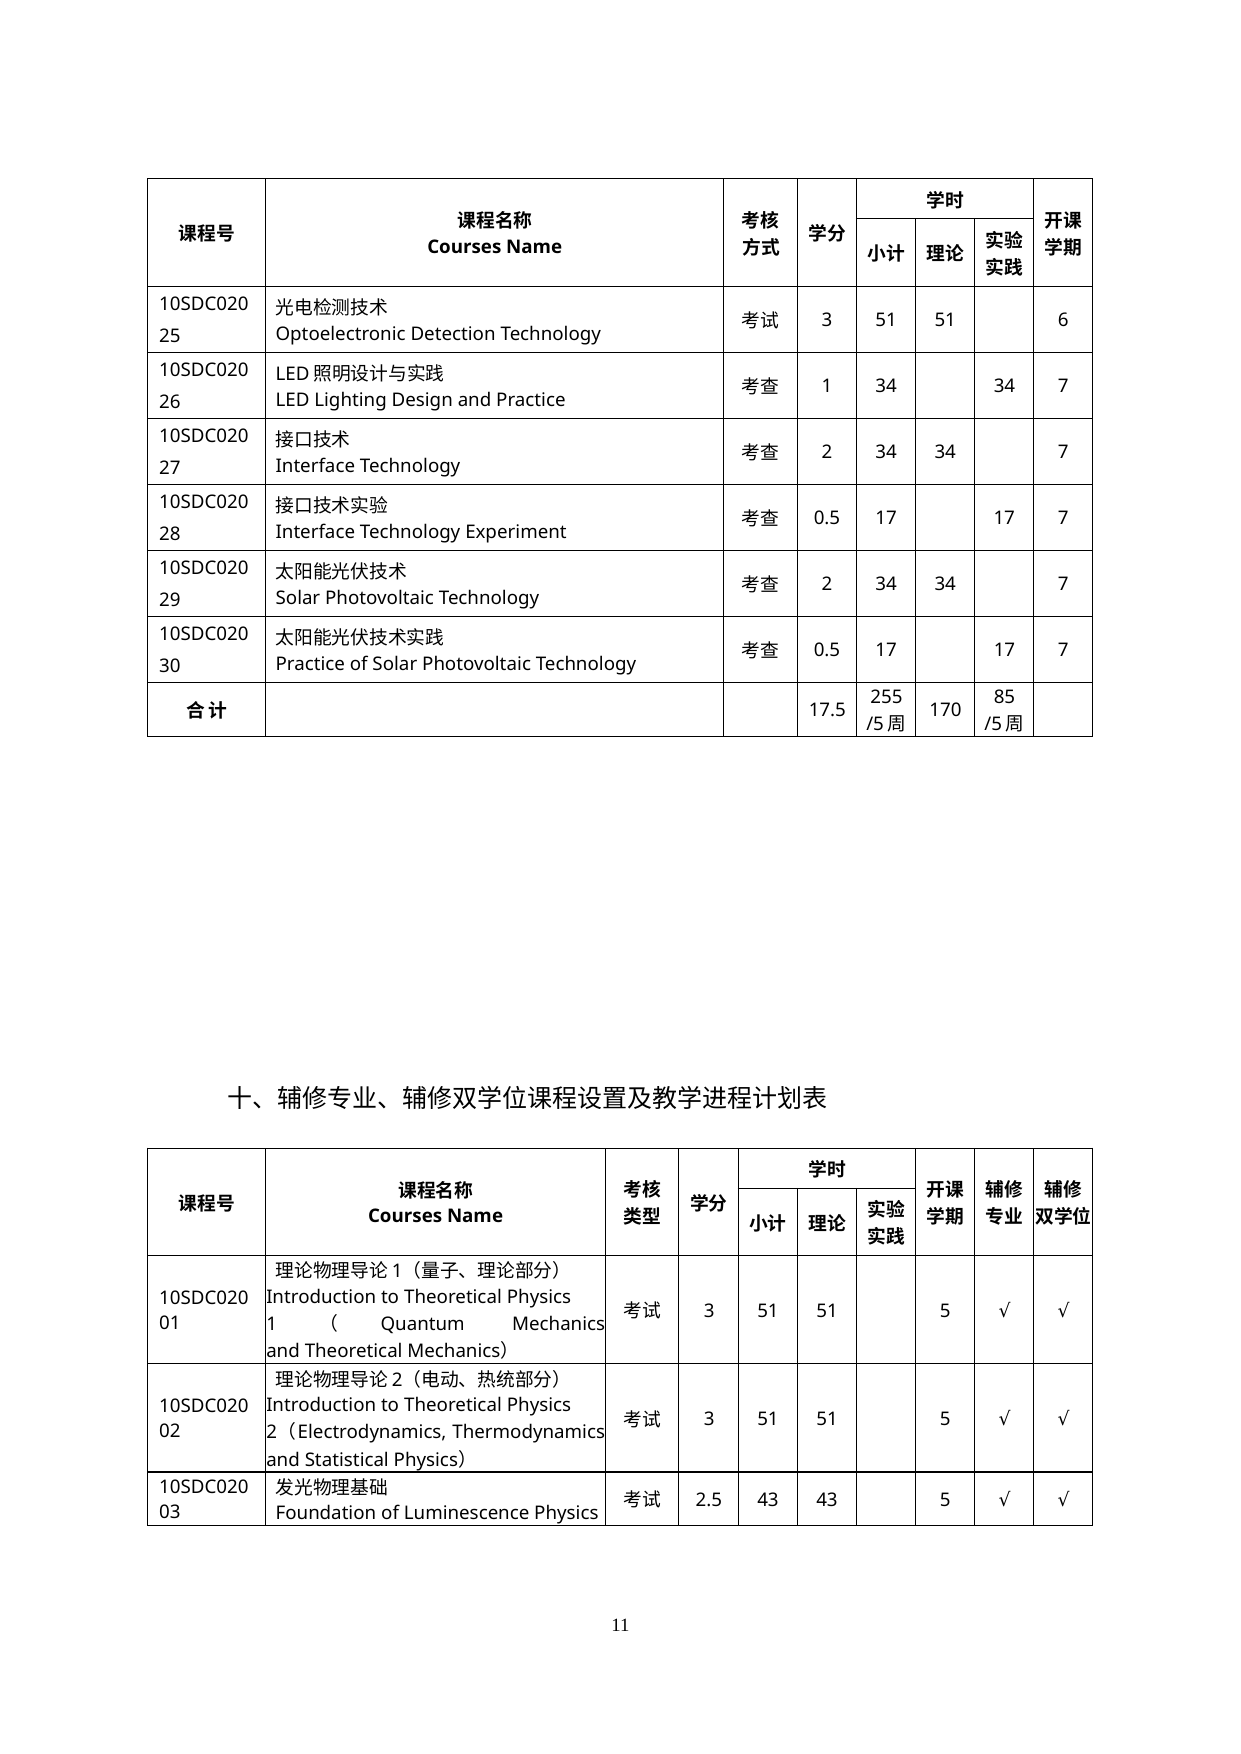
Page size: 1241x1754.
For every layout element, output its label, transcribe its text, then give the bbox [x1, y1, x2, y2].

table_cell 实验 实践 [975, 219, 1033, 286]
table_cell 10SDC02027 [148, 419, 265, 484]
table_cell [724, 683, 797, 736]
table_cell 10SDC02029 [148, 551, 265, 616]
table_cell [975, 551, 1033, 616]
table_cell 7 [1034, 485, 1092, 550]
table_cell 51 [857, 287, 915, 352]
table_cell √ [975, 1473, 1033, 1525]
table_cell [975, 287, 1033, 352]
table_cell 考试 [606, 1364, 678, 1471]
table_cell [1034, 683, 1092, 736]
table_cell 理论物理导论1（量子、理论部分） Introduction to Theoretical Physics 1（Quantum Mechanics and Theoretical Mechanics） [266, 1256, 605, 1363]
table_cell 2 [798, 551, 856, 616]
table_cell 2 [798, 419, 856, 484]
table_cell 51 [798, 1256, 856, 1363]
table_cell 发光物理基础 Foundation of Luminescence Physics [266, 1473, 605, 1525]
table_cell √ [975, 1364, 1033, 1471]
table_cell 7 [1034, 617, 1092, 682]
table_cell 7 [1034, 419, 1092, 484]
table_cell 考试 [724, 287, 797, 352]
table_cell 接口技术 Interface Technology [266, 419, 723, 484]
table_header 考核 类型 [606, 1149, 678, 1255]
table_cell 43 [798, 1473, 856, 1525]
table_cell 10SDC02003 [148, 1473, 265, 1525]
table_cell 3 [679, 1364, 738, 1471]
table_cell 17.5 [798, 683, 856, 736]
table_cell 34 [857, 353, 915, 418]
table_cell 小计 [739, 1189, 797, 1255]
table_header 学分 [798, 179, 856, 286]
table_cell [266, 683, 723, 736]
table_cell 17 [857, 485, 915, 550]
table_cell 255 /5周 [857, 683, 915, 736]
table_cell 5 [916, 1256, 974, 1363]
table_cell 17 [975, 485, 1033, 550]
table_cell 0.5 [798, 485, 856, 550]
table_cell 考查 [724, 617, 797, 682]
table_cell 理论物理导论2（电动、热统部分） Introduction to Theoretical Physics 2（Electrodynamics, Thermodynamics and Statistical Physics） [266, 1364, 605, 1471]
table_cell 5 [916, 1364, 974, 1471]
table_cell 实验 实践 [857, 1189, 915, 1255]
table_cell 34 [916, 419, 974, 484]
table_cell 7 [1034, 353, 1092, 418]
table_cell 17 [857, 617, 915, 682]
table_cell 51 [916, 287, 974, 352]
table_cell 接口技术实验 Interface Technology Experiment [266, 485, 723, 550]
table_cell 10SDC02025 [148, 287, 265, 352]
table_header 开课 学期 [1034, 179, 1092, 286]
table_cell 太阳能光伏技术 Solar Photovoltaic Technology [266, 551, 723, 616]
text 十、辅修专业、辅修双学位课程设置及教学进程计划表 [177, 1064, 1063, 1129]
table_header 课程号 [148, 1149, 265, 1255]
table_cell [857, 1256, 915, 1363]
table_cell 51 [739, 1256, 797, 1363]
table_cell 考查 [724, 485, 797, 550]
table_cell 34 [857, 419, 915, 484]
table_cell 10SDC02001 [148, 1256, 265, 1363]
table_cell 理论 [916, 219, 974, 286]
table_cell 太阳能光伏技术实践 Practice of Solar Photovoltaic Technology [266, 617, 723, 682]
table_header 开课 学期 [916, 1149, 974, 1255]
table_cell 10SDC02026 [148, 353, 265, 418]
table_cell √ [1034, 1473, 1092, 1525]
table_cell 考查 [724, 419, 797, 484]
table_cell 34 [857, 551, 915, 616]
table_cell √ [975, 1256, 1033, 1363]
table_cell 小计 [857, 219, 915, 286]
table_cell [916, 353, 974, 418]
table_cell 考试 [606, 1473, 678, 1525]
table_cell [857, 1364, 915, 1471]
table_cell 考试 [606, 1256, 678, 1363]
table_cell 34 [975, 353, 1033, 418]
table_cell 34 [916, 551, 974, 616]
table_cell 17 [975, 617, 1033, 682]
table_cell 合 计 [148, 683, 265, 736]
table_cell 2.5 [679, 1473, 738, 1525]
table_header 学时 [857, 179, 1033, 218]
table_header 课程号 [148, 179, 265, 286]
table_header 辅修 双学位 [1034, 1149, 1092, 1255]
table_header 学时 [739, 1149, 915, 1188]
table_cell 3 [679, 1256, 738, 1363]
table_cell 6 [1034, 287, 1092, 352]
table_cell [916, 617, 974, 682]
table_cell 10SDC02002 [148, 1364, 265, 1471]
table_cell 考查 [724, 353, 797, 418]
table_cell [975, 419, 1033, 484]
table_cell LED照明设计与实践 LED Lighting Design and Practice [266, 353, 723, 418]
table_cell 170 [916, 683, 974, 736]
table_cell 理论 [798, 1189, 856, 1255]
table_header 学分 [679, 1149, 738, 1255]
table_cell 51 [739, 1364, 797, 1471]
table_cell √ [1034, 1256, 1092, 1363]
table_cell 3 [798, 287, 856, 352]
table_cell 考查 [724, 551, 797, 616]
table_cell [916, 485, 974, 550]
table_header 考核 方式 [724, 179, 797, 286]
table_cell 5 [916, 1473, 974, 1525]
table_header 辅修 专业 [975, 1149, 1033, 1255]
table_header 课程名称 Courses Name [266, 1149, 605, 1255]
table_cell 0.5 [798, 617, 856, 682]
table_cell [857, 1473, 915, 1525]
table_cell 51 [798, 1364, 856, 1471]
table_cell 光电检测技术 Optoelectronic Detection Technology [266, 287, 723, 352]
table_cell 10SDC02028 [148, 485, 265, 550]
table_cell 1 [798, 353, 856, 418]
table_cell √ [1034, 1364, 1092, 1471]
table_cell 10SDC02030 [148, 617, 265, 682]
table_cell 43 [739, 1473, 797, 1525]
table_cell 85 /5周 [975, 683, 1033, 736]
table_header 课程名称 Courses Name [266, 179, 723, 286]
table_cell 7 [1034, 551, 1092, 616]
